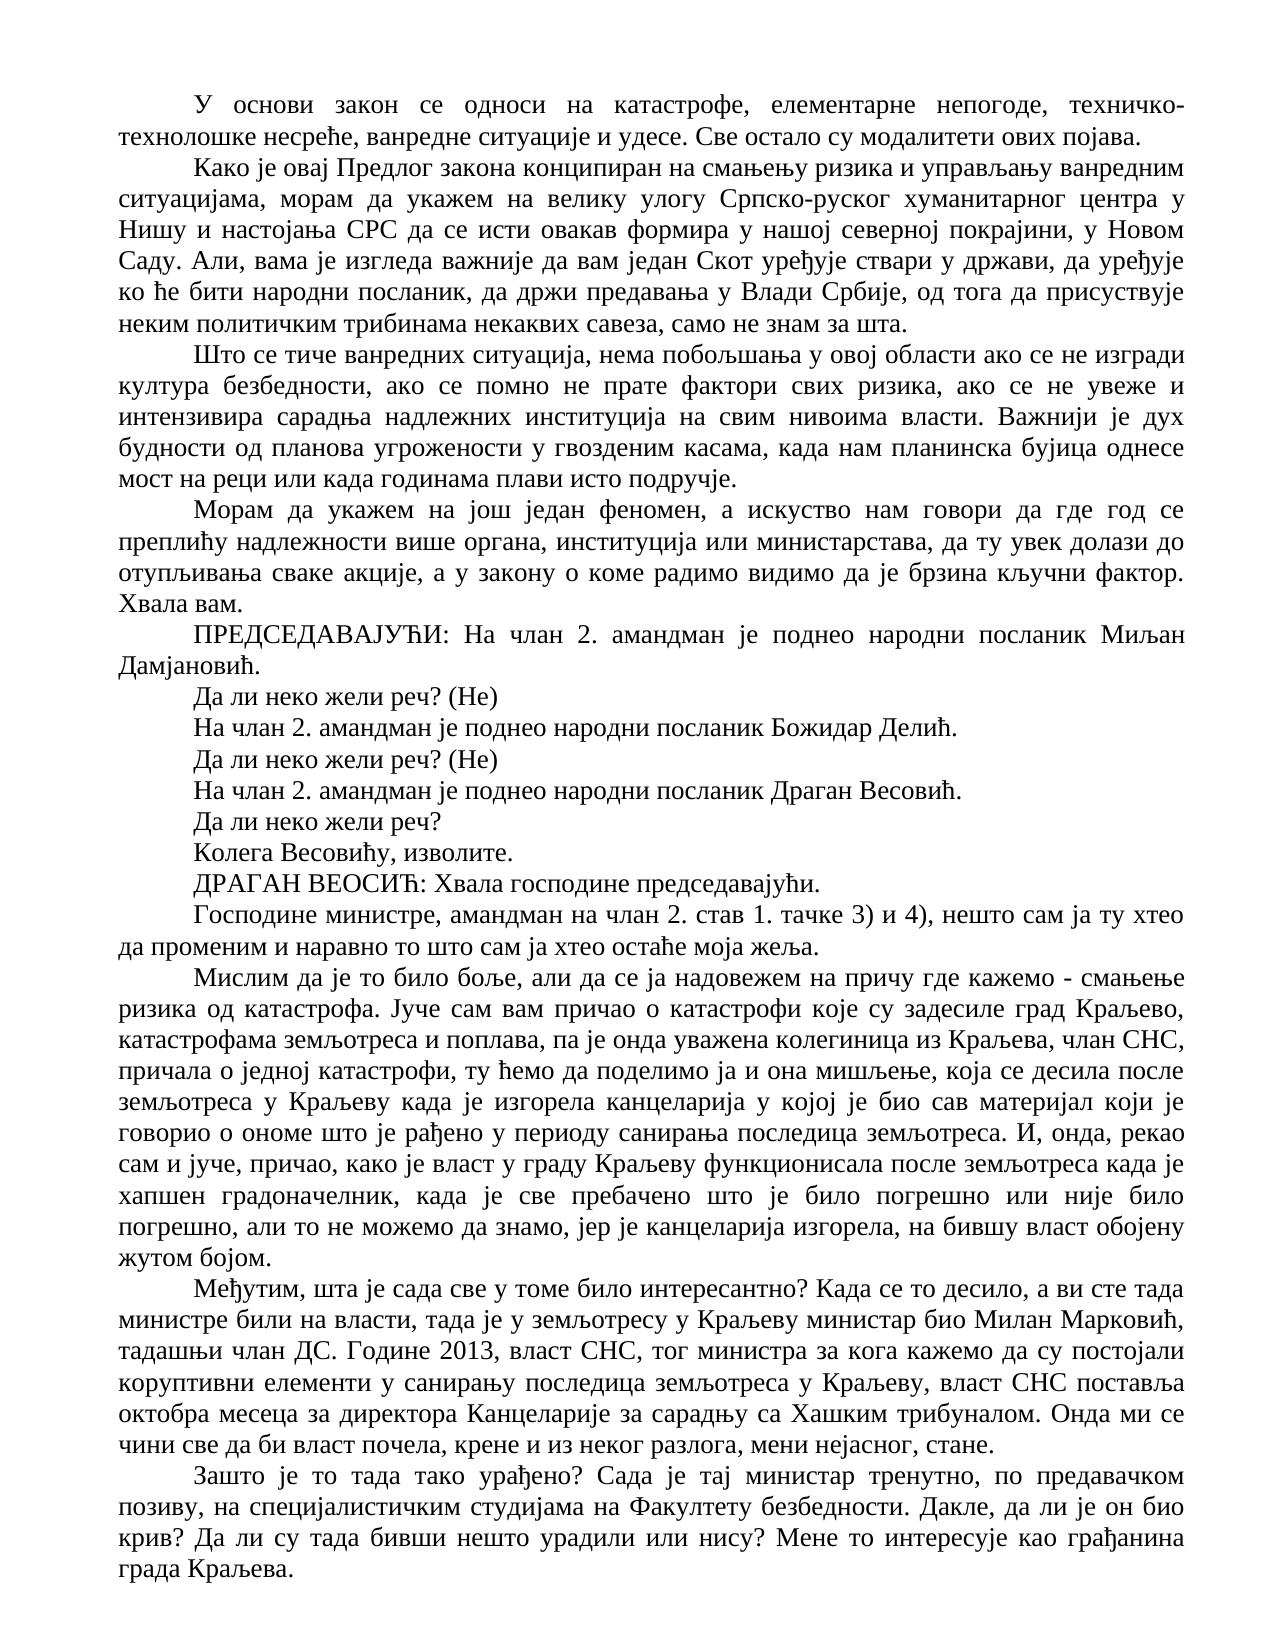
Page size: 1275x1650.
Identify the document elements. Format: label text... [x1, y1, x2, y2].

text Колега Весовићу, изволите. [118, 836, 1186, 867]
text Како је овај Предлог закона конципиран на смањењу ризика и управљању ванредним ситуацијама, морам да укажем на велику улогу Српско-руског хуманитарног центра у Нишу и настојања СРС да се исти овакав формира у нашој северној покрајини, у Новом Саду. Али, вама је изгледа важније да вам један Скот уређује ствари у држави, да уређује ко ће бити народни посланик, да држи предавања у Влади Србије, од тога да присуствује неким политичким трибинама некаквих савеза, само не знам за шта. [118, 151, 1186, 338]
text Мислим да је то било боље, али да се ја надовежем на причу где кажемо - смањење ризика од катастрофа. Јуче сам вам причао о катастрофи које су задесиле град Краљево, катастрофама земљотреса и поплава, па је онда уважена колегиница из Краљева, члан СНС, причала о једној катастрофи, ту ћемо да поделимо ја и она мишљење, која се десила после земљотреса у Краљеву када је изгорела канцеларија у којој је био сав материјал који је говорио о ономе што је рађено у периоду санирања последица земљотреса. И, онда, рекао сам и јуче, причао, како је власт у граду Краљеву функционисала после земљотреса када је хапшен градоначелник, када је све пребачено што је било погрешно или није било погрешно, али то не можемо да знамо, јер је канцеларија изгорела, на бившу власт обојену жутом бојом. [118, 961, 1186, 1272]
text ПРЕДСЕДАВАЈУЋИ: На члан 2. амандман је поднео народни посланик Миљан Дамјановић. [118, 618, 1186, 680]
text Да ли неко жели реч? (Не) [118, 743, 1186, 774]
text Међутим, шта је сада све у томе било интересантно? Када се то десило, а ви сте тада министре били на власти, тада је у земљотресу у Краљеву министар био Милан Марковић, тадашњи члан ДС. Године 2013, власт СНС, тог министра за кога кажемо да су постојали коруптивни елементи у санирању последица земљотреса у Краљеву, власт СНС поставља октобра месеца за директора Канцеларије за сарадњу са Хашким трибуналом. Онда ми се чини све да би власт почела, крене и из неког разлога, мени нејасног, стане. [118, 1272, 1186, 1459]
text Што се тиче ванредних ситуација, нема побољшања у овој области ако се не изгради култура безбедности, ако се помно не прате фактори свих ризика, ако се не увеже и интензивира сарадња надлежних институција на свим нивоима власти. Важнији је дух будности од планова угрожености у гвозденим касама, када нам планинска бујица однесе мост на реци или када годинама плави исто подручје. [118, 338, 1186, 493]
text Да ли неко жели реч? (Не) [118, 680, 1186, 712]
text Морам да укажем на још један феномен, а искуство нам говори да где год се преплићу надлежности више органа, институција или министарстава, да ту увек долази до отупљивања сваке акције, а у закону о коме радимо видимо да је брзина кључни фактор. Хвала вам. [118, 493, 1186, 618]
text ДРАГАН ВЕОСИЋ: Хвала господине председавајући. [118, 867, 1186, 898]
text Господине министре, амандман на члан 2. став 1. тачке 3) и 4), нешто сам ја ту хтео да променим и наравно то што сам ја хтео остаће моја жеља. [118, 898, 1186, 961]
text На члан 2. амандман је поднео народни посланик Божидар Делић. [118, 712, 1186, 743]
text Да ли неко жели реч? [118, 805, 1186, 836]
text У основи закон се односи на катастрофе, елементарне непогоде, техничко-технолошке несреће, ванредне ситуације и удесе. Све остало су модалитети ових појава. [118, 89, 1186, 151]
text На члан 2. амандман је поднео народни посланик Драган Весовић. [118, 774, 1186, 805]
text Зашто је то тада тако урађено? Сада је тај министар тренутно, по предавачком позиву, на специјалистичким студијама на Факултету безбедности. Дакле, да ли је он био крив? Да ли су тада бивши нешто урадили или нису? Мене то интересује као грађанина града Краљева. [118, 1459, 1186, 1584]
